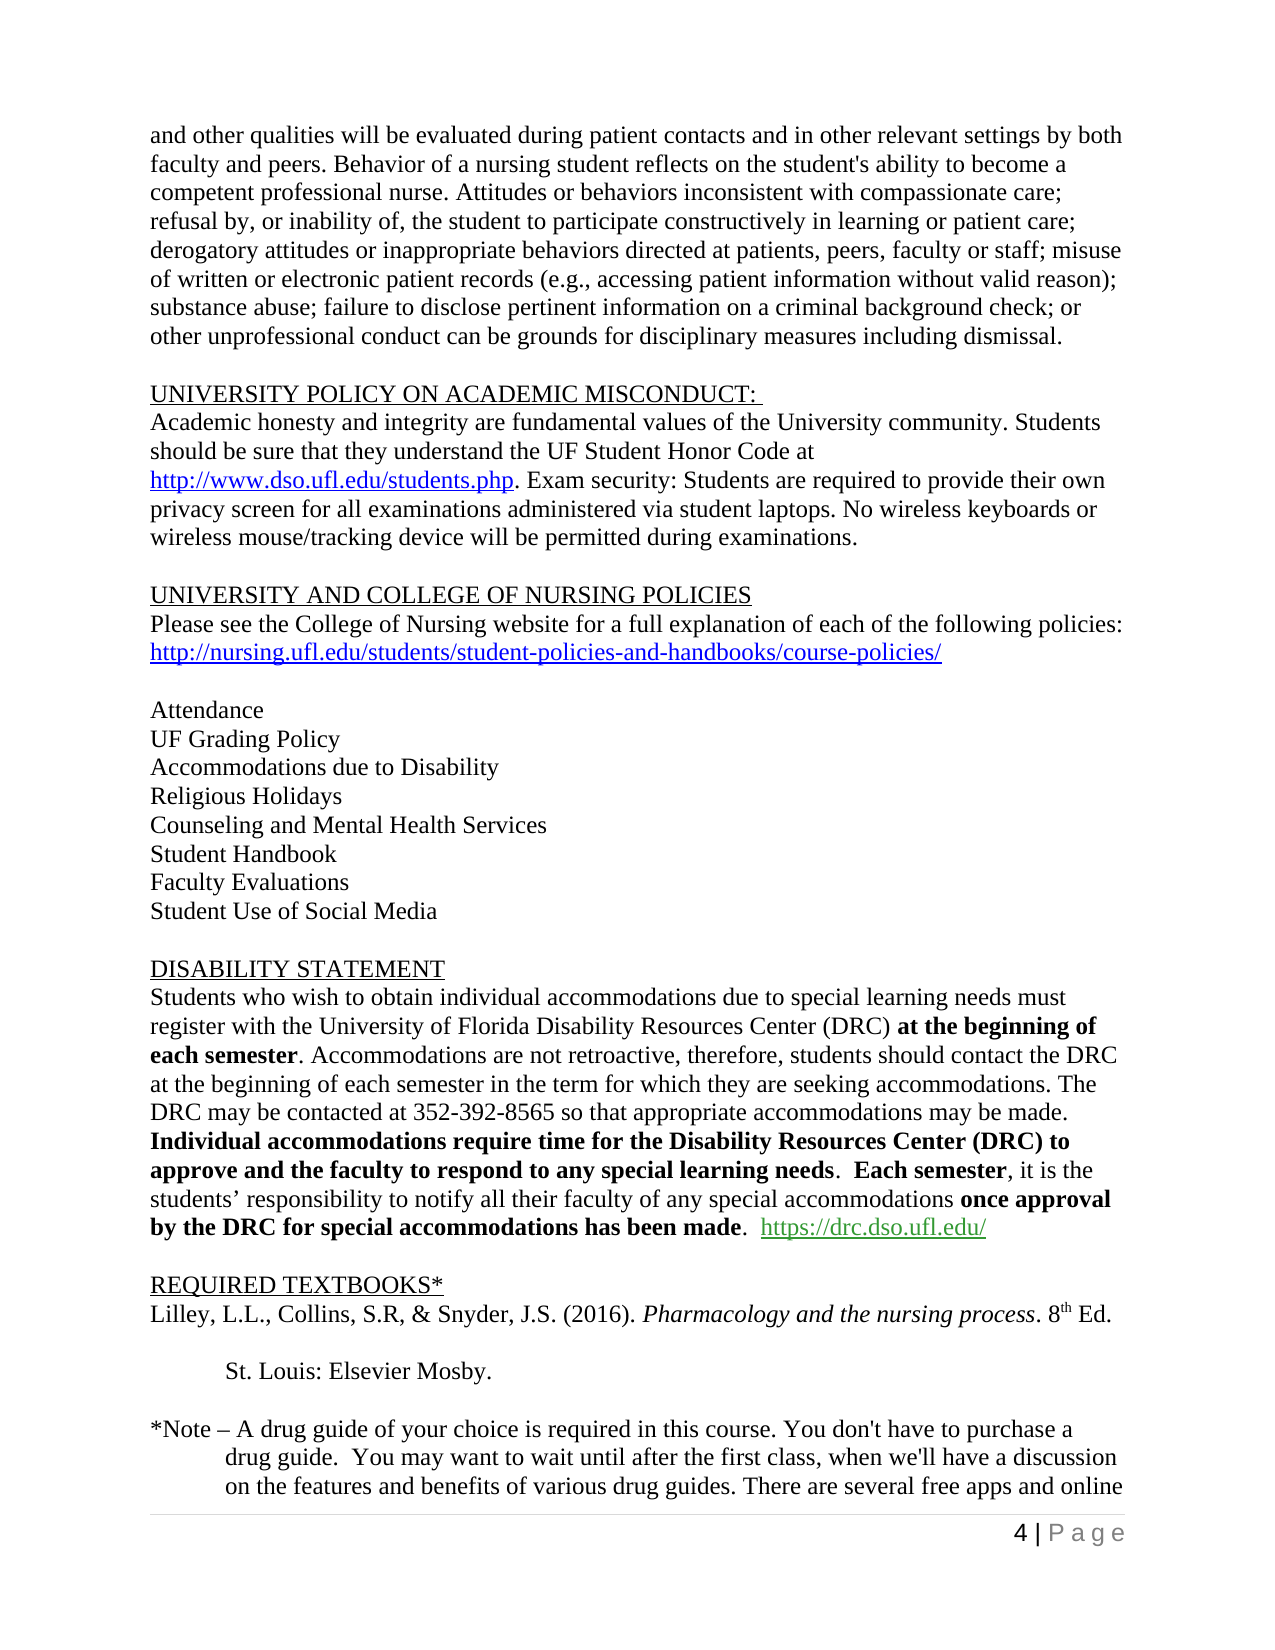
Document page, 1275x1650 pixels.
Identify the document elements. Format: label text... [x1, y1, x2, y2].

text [150, 1414, 1125, 1500]
text Counseling and Mental Health Services [150, 810, 1125, 839]
text UF Grading Policy [150, 724, 1125, 752]
text UNIVERSITY AND COLLEGE OF NURSING POLICIES [150, 580, 1125, 609]
text Lilley, L.L., Collins, S.R, & Snyder, J.S. (2016). Pharmacology and the nursing process. 8th Ed. St. Louis: Elsevier Mosby. [150, 1299, 1125, 1385]
text DISABILITY STATEMENT [150, 954, 1125, 982]
text Student Handbook [150, 839, 1125, 867]
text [150, 120, 1125, 350]
text REQUIRED TEXTBOOKS* [150, 1270, 1125, 1299]
text Faculty Evaluations [150, 867, 1125, 896]
text Student Use of Social Media [150, 896, 1125, 925]
text Academic honesty and integrity are fundamental values of the University community. Students should be sure that they understand the UF Student Honor Code at http://www.dso.ufl.edu/students.php. Exam security: Students are required to provide their own privacy screen for all examinations administered via student laptops. No wireless keyboards or wireless mouse/tracking device will be permitted during examinations. [150, 407, 1125, 551]
text Religious Holidays [150, 781, 1125, 810]
text Please see the College of Nursing website for a full explanation of each of the following policies: http://nursing.ufl.edu/students/student-policies-and-handbooks/course-policies/ [150, 609, 1125, 666]
text Accommodations due to Disability [150, 752, 1125, 781]
text UNIVERSITY POLICY ON ACADEMIC MISCONDUCT: [150, 379, 1125, 407]
text Attendance [150, 695, 1125, 724]
text Students who wish to obtain individual accommodations due to special learning needs must register with the University of Florida Disability Resources Center (DRC) at the beginning of each semester. Accommodations are not retroactive, therefore, students should contact the DRC at the beginning of each semester in the term for which they are seeking accommodations. The DRC may be contacted at 352-392-8565 so that appropriate accommodations may be made. Individual accommodations require time for the Disability Resources Center (DRC) to approve and the faculty to respond to any special learning needs. Each semester, it is the students’ responsibility to notify all their faculty of any special accommodations once approval by the DRC for special accommodations has been made. https://drc.dso.ufl.edu/ [150, 982, 1125, 1241]
